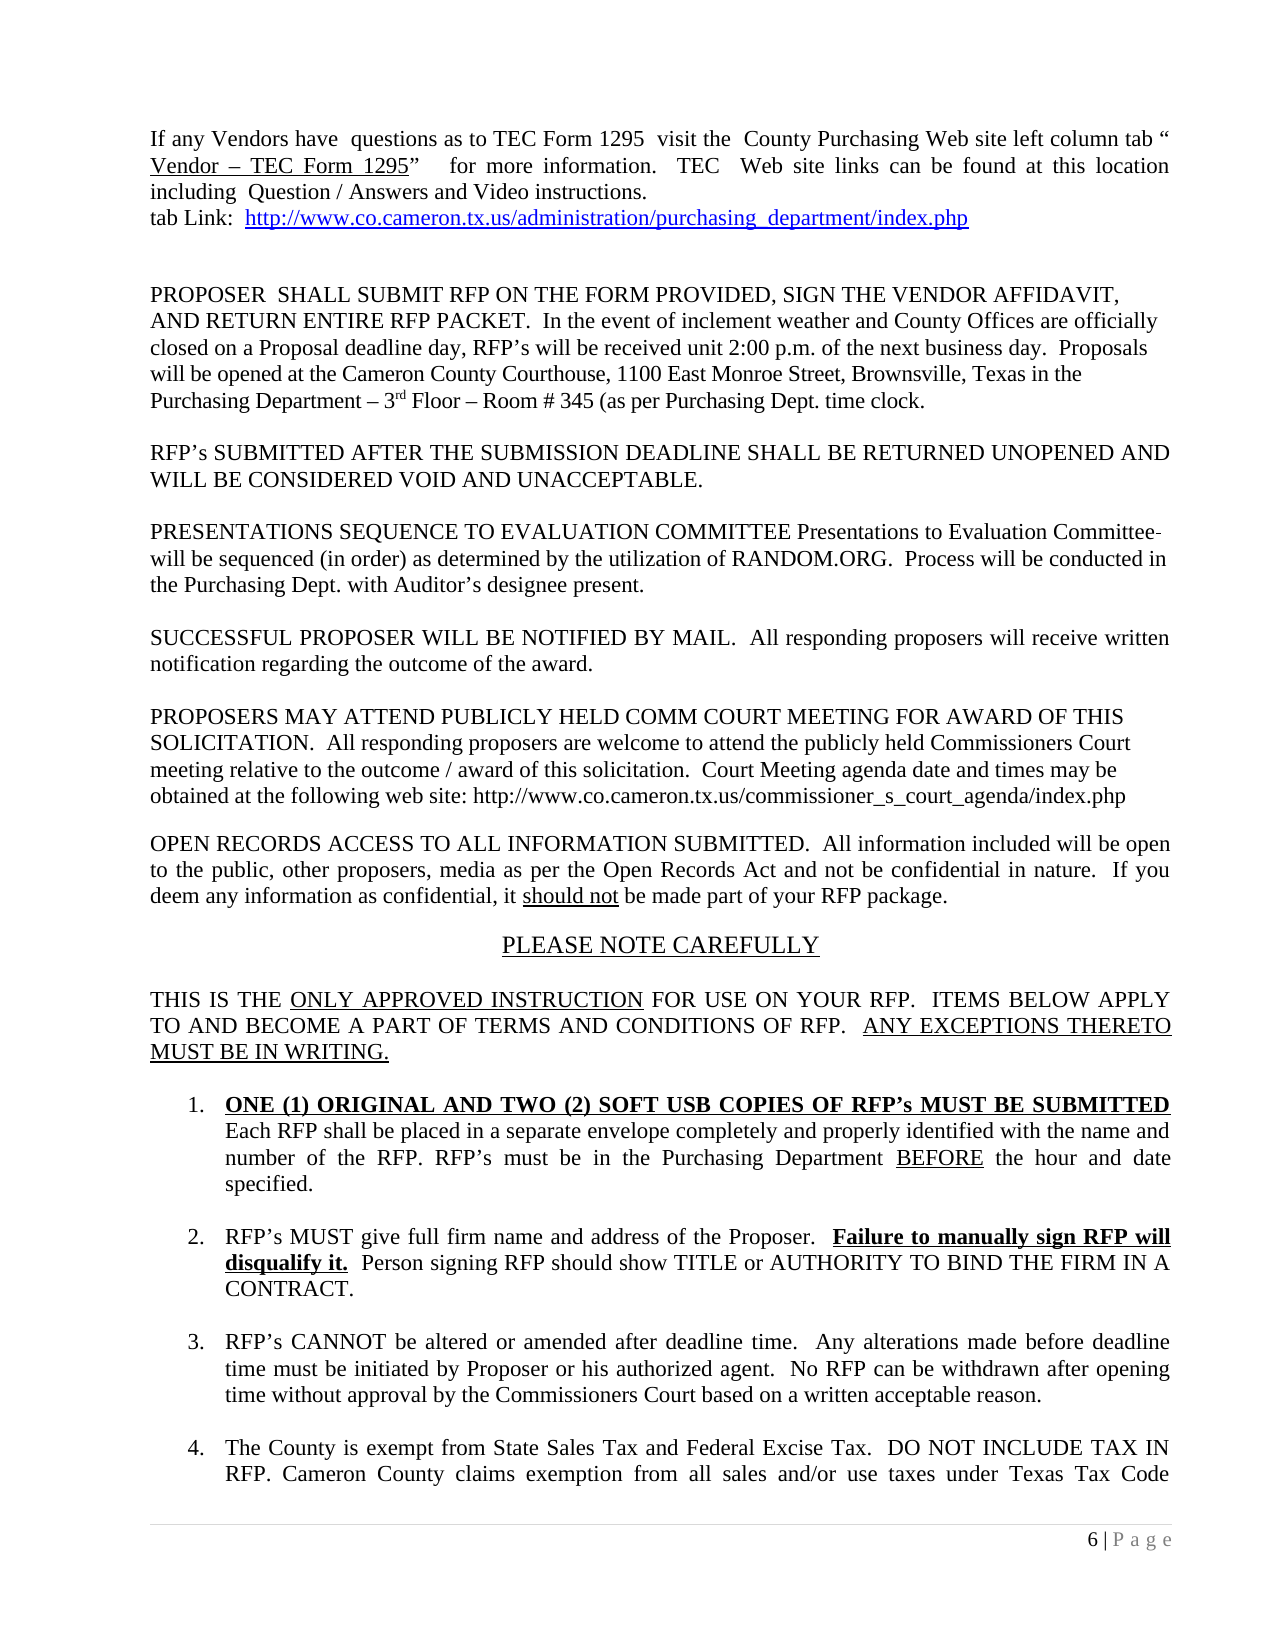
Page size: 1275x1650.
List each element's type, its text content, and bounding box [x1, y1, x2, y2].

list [187, 1434, 1171, 1486]
text PRESENTATIONS SEQUENCE TO EVALUATION COMMITTEE Presentations to Evaluation Committee will be sequenced (in order) as determined by the utilization of RANDOM.ORG. Process will be conducted in the Purchasing Dept. with Auditor’s designee present. [150, 518, 1172, 597]
text SUCCESSFUL PROPOSER WILL BE NOTIFIED BY MAIL. All responding proposers will receive written notification regarding the outcome of the award. [150, 624, 1171, 677]
list RFP’s MUST give full firm name and address of the Proposer. Failure to manually sign RFP will disqualify it. Person signing RFP should show TITLE or AUTHORITY TO BIND THE FIRM IN A CONTRACT. [187, 1223, 1171, 1302]
text PROPOSERS MAY ATTEND PUBLICLY HELD COMM COURT MEETING FOR AWARD OF THIS SOLICITATION. All responding proposers are welcome to attend the publicly held Commissioners Court meeting relative to the outcome / award of this solicitation. Court Meeting agenda date and times may be obtained at the following web site: http://www.co.cameron.tx.us/commissioner_s_court_agenda/index.php [150, 703, 1172, 808]
text If any Vendors have questions as to TEC Form 1295 visit the County Purchasing Web site left column tab “ Vendor – TEC Form 1295” for more information. TEC Web site links can be found at this location including Question / Answers and Video instructions. [150, 125, 1172, 204]
text OPEN RECORDS ACCESS TO ALL INFORMATION SUBMITTED. All information included will be open to the public, other proposers, media as per the Open Records Act and not be confidential in nature. If you deem any information as confidential, it should not be made part of your RFP package. [150, 830, 1171, 909]
text PROPOSER SHALL SUBMIT RFP ON THE FORM PROVIDED, SIGN THE VENDOR AFFIDAVIT, AND RETURN ENTIRE RFP PACKET. In the event of inclement weather and County Offices are officially closed on a Proposal deadline day, RFP’s will be received unit of the next business day. Proposals will be opened at the Cameron County Courthouse, 1100 East Monroe Street, Brownsville, Texas in the Purchasing Department – 3rd Floor – Room # 345 (as per Purchasing Dept. time clock. [150, 281, 1172, 413]
text THIS IS THE ONLY APPROVED INSTRUCTION FOR USE ON YOUR RFP. ITEMS BELOW APPLY TO AND BECOME A PART OF TERMS AND CONDITIONS OF RFP. ANY EXCEPTIONS THERETO MUST BE IN WRITING. [150, 986, 1171, 1065]
list RFP’s CANNOT be altered or amended after deadline time. Any alterations made before deadline time must be initiated by Proposer or his authorized agent. No RFP can be withdrawn after opening time without approval by the Commissioners Court based on a written acceptable reason. [187, 1328, 1171, 1407]
list ONE (1) ORIGINAL AND TWO (2) SOFT USB COPIES OF RFP’s MUST BE SUBMITTED Each RFP shall be placed in a separate envelope completely and properly identified with the name and number of the RFP. RFP’s must be in the Purchasing Department BEFORE the hour and date specified. [187, 1091, 1171, 1196]
subtitle PLEASE NOTE CAREFULLY [150, 931, 1171, 959]
text RFP’s SUBMITTED AFTER THE SUBMISSION DEADLINE SHALL BE RETURNED UNOPENED AND WILL BE CONSIDERED VOID AND UNACCEPTABLE. [150, 439, 1171, 492]
text tab Link: http://www.co.cameron.tx.us/administration/purchasing_department/index.php [150, 204, 1171, 231]
